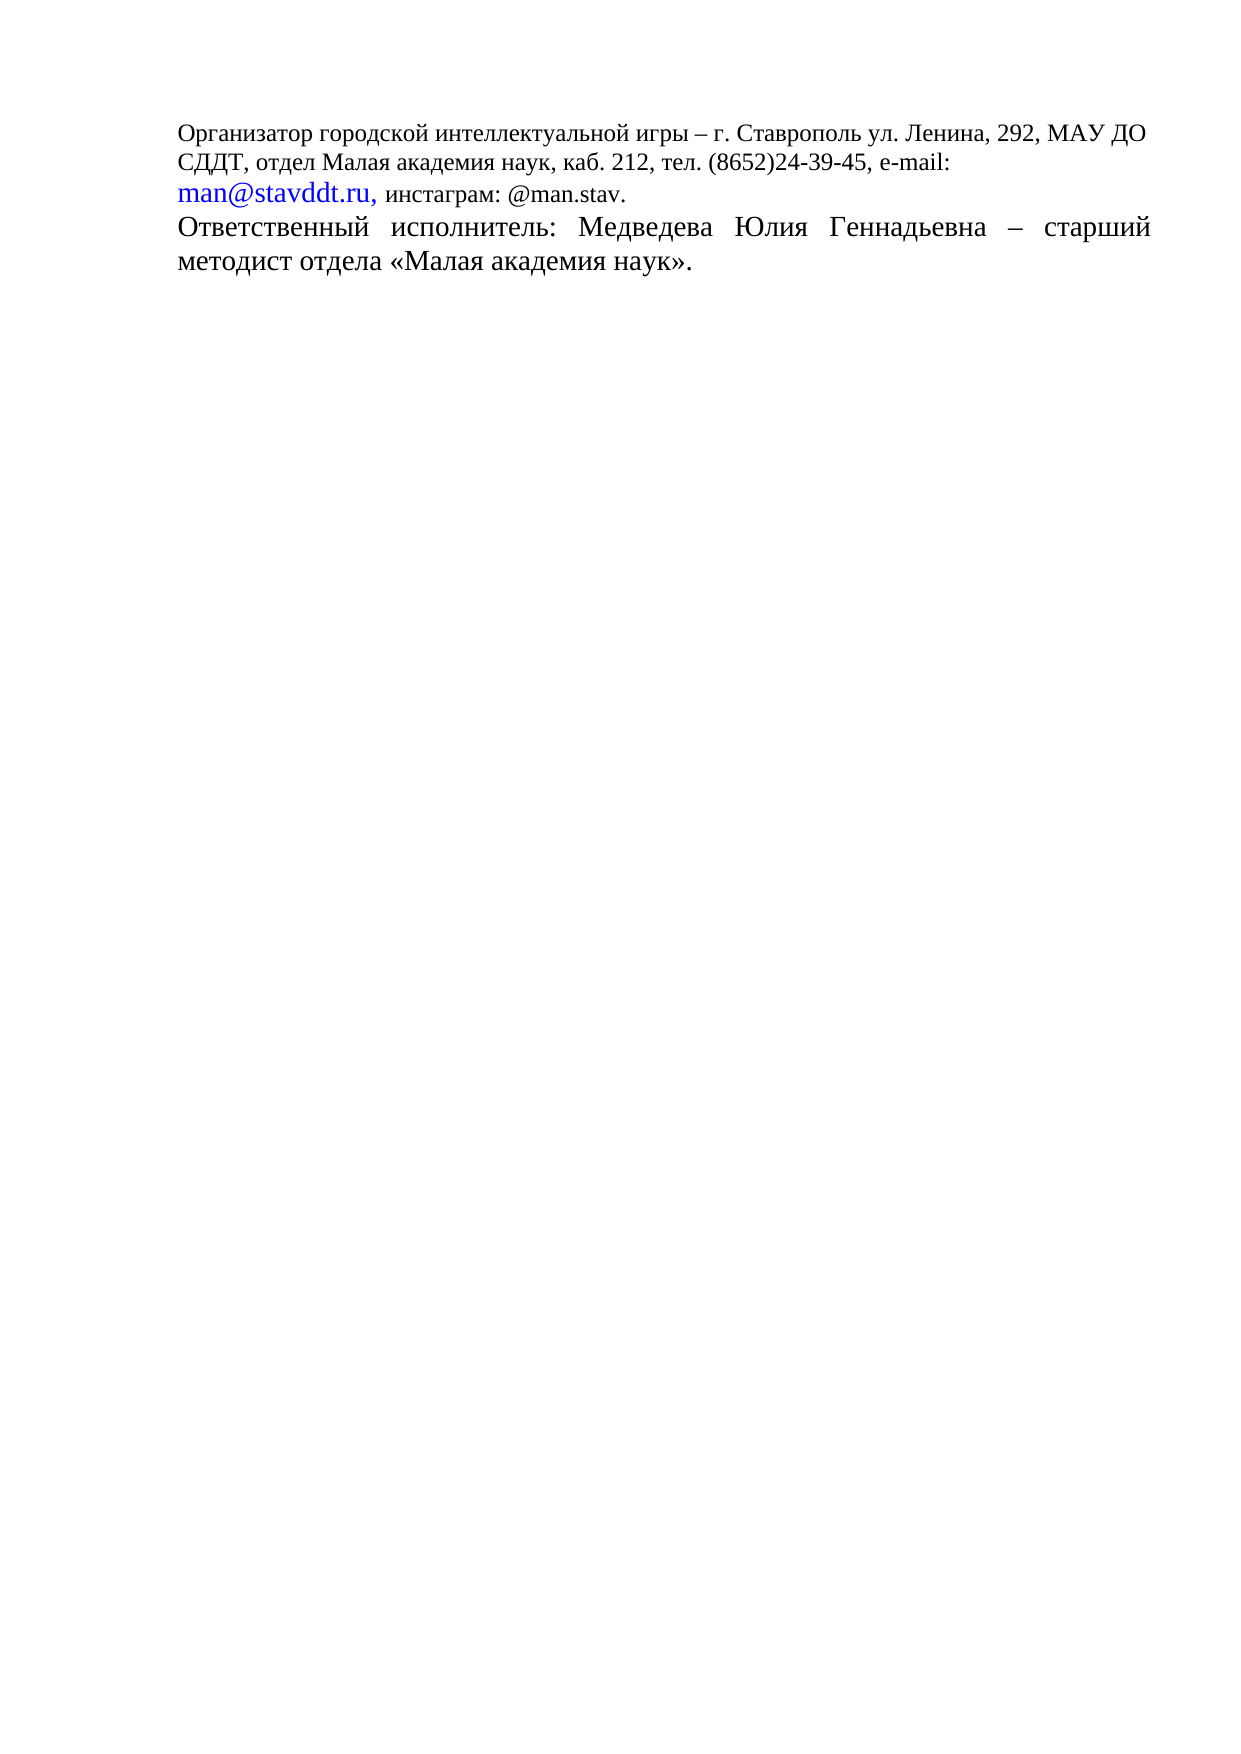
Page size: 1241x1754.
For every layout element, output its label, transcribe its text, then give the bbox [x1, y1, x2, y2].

text Организатор городской интеллектуальной игры – г. Ставрополь ул. Ленина, 292, МАУ ДО СДДТ, отдел Малая академия наук, каб. 212, тел. (8652)24-39-45, e-mail: man@stavddt.ru, инстаграм: @man.stav. [177, 118, 1152, 209]
text Ответственный исполнитель: Медведева Юлия Геннадьевна – старший методист отдела «Малая академия наук». [177, 209, 1152, 276]
